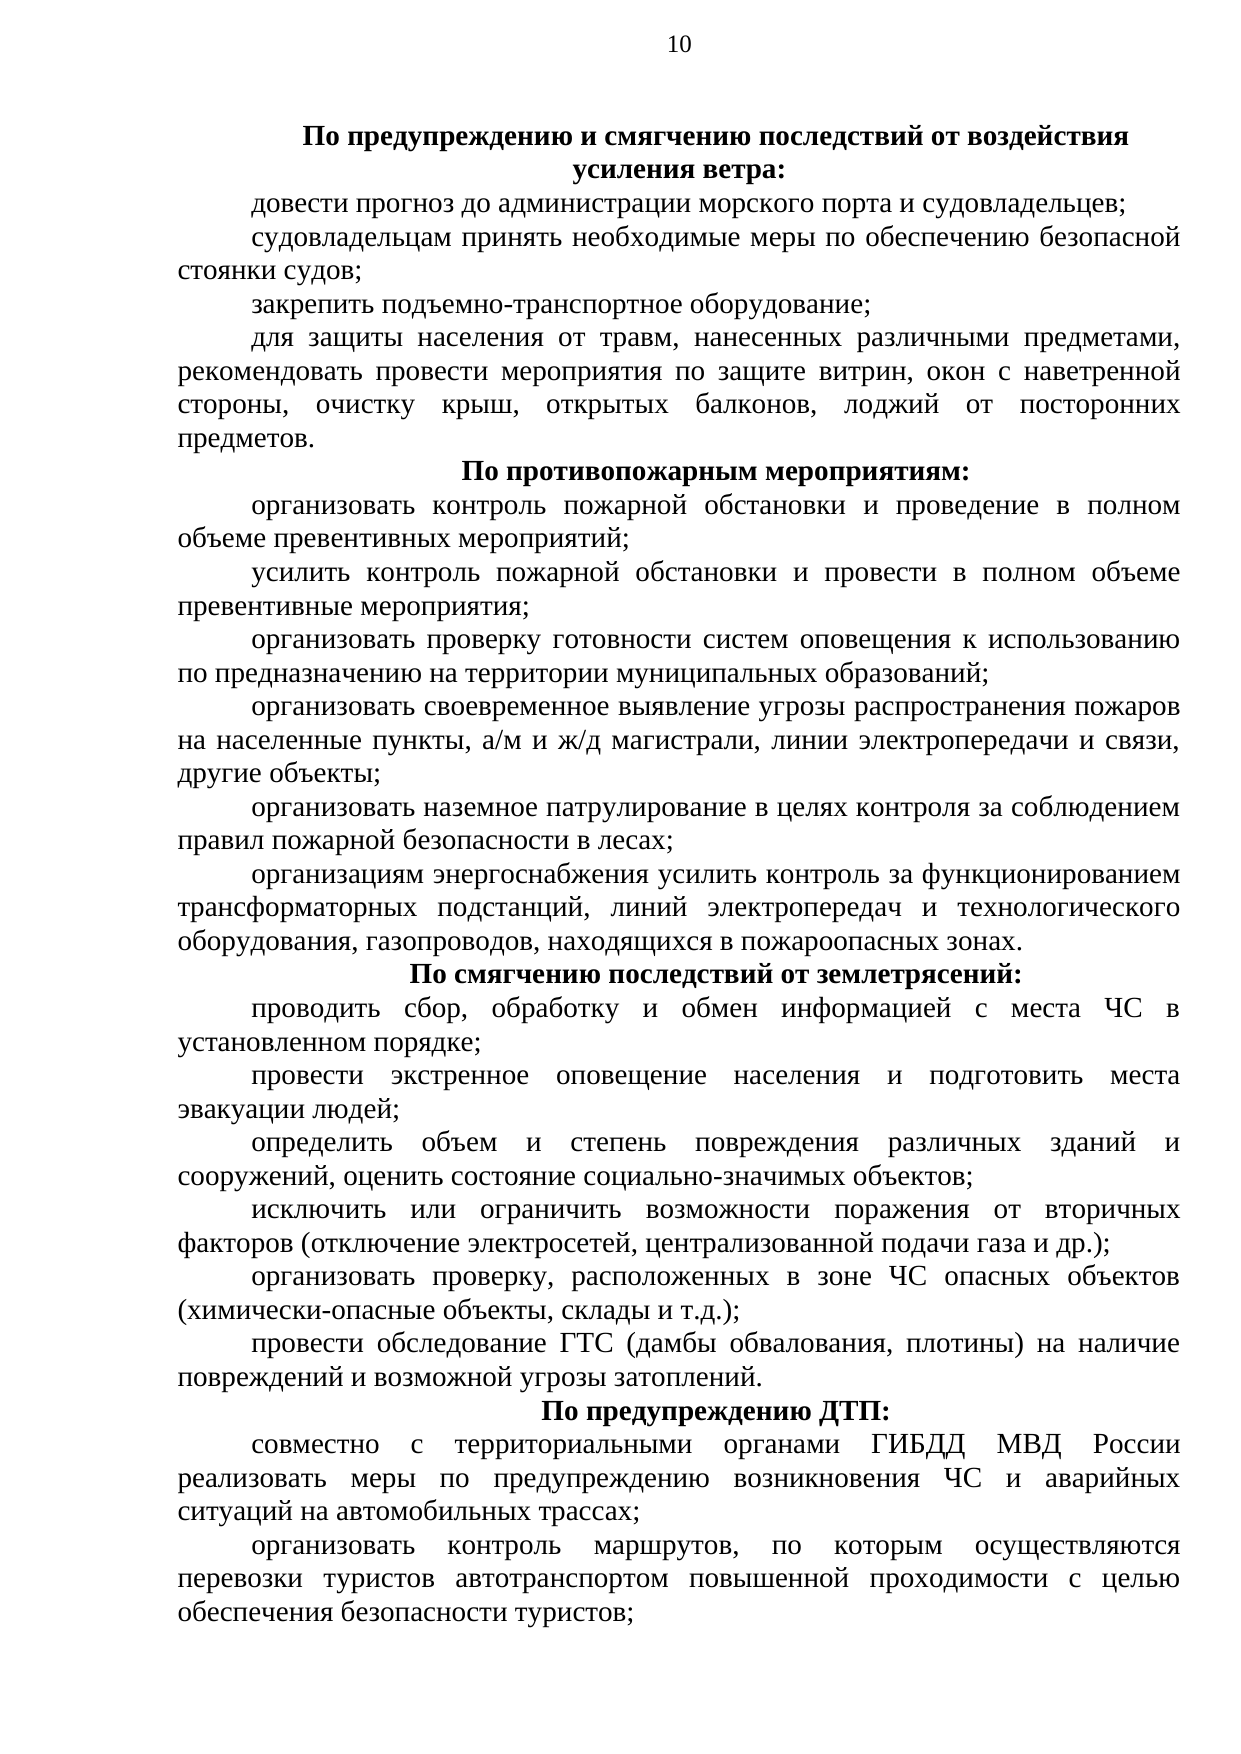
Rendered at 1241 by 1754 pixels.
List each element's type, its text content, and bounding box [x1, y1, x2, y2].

text довести прогноз до администрации морского порта и судовладельцев; [177, 185, 1181, 219]
text По предупреждению ДТП: [177, 1393, 1181, 1426]
text По смягчению последствий от землетрясений: [177, 957, 1181, 990]
text организовать проверку, расположенных в зоне ЧС опасных объектов (химически-опасные объекты, склады и т.д.); [177, 1258, 1181, 1326]
text определить объем и степень повреждения различных зданий и сооружений, оценить состояние социально-значимых объектов; [177, 1124, 1181, 1191]
text По противопожарным мероприятиям: [177, 453, 1181, 487]
text организовать проверку готовности систем оповещения к использованию по предназначению на территории муниципальных образований; [177, 621, 1181, 688]
text провести обследование ГТС (дамбы обвалования, плотины) на наличие повреждений и возможной угрозы затоплений. [177, 1326, 1181, 1393]
text для защиты населения от травм, нанесенных различными предметами, рекомендовать провести мероприятия по защите витрин, окон с наветренной стороны, очистку крыш, открытых балконов, лоджий от посторонних предметов. [177, 319, 1181, 453]
text организациям энергоснабжения усилить контроль за функционированием трансформаторных подстанций, линий электропередач и технологического оборудования, газопроводов, находящихся в пожароопасных зонах. [177, 856, 1181, 957]
text организовать наземное патрулирование в целях контроля за соблюдением правил пожарной безопасности в лесах; [177, 789, 1181, 856]
text совместно с территориальными органами ГИБДД МВД России реализовать меры по предупреждению возникновения ЧС и аварийных ситуаций на автомобильных трассах; [177, 1426, 1181, 1527]
text усилить контроль пожарной обстановки и провести в полном объеме превентивные мероприятия; [177, 554, 1181, 621]
text По предупреждению и смягчению последствий от воздействия усиления ветра: [177, 118, 1181, 185]
text организовать своевременное выявление угрозы распространения пожаров на населенные пункты, а/м и ж/д магистрали, линии электропередачи и связи, другие объекты; [177, 688, 1181, 789]
text исключить или ограничить возможности поражения от вторичных факторов (отключение электросетей, централизованной подачи газа и др.); [177, 1191, 1181, 1258]
text организовать контроль пожарной обстановки и проведение в полном объеме превентивных мероприятий; [177, 487, 1181, 554]
text организовать контроль маршрутов, по которым осуществляются перевозки туристов автотранспортом повышенной проходимости с целью обеспечения безопасности туристов; [177, 1527, 1181, 1627]
text закрепить подъемно-транспортное оборудование; [177, 286, 1181, 319]
text судовладельцам принять необходимые меры по обеспечению безопасной стоянки судов; [177, 219, 1181, 286]
text проводить сбор, обработку и обмен информацией с места ЧС в установленном порядке; [177, 990, 1181, 1057]
text провести экстренное оповещение населения и подготовить места эвакуации людей; [177, 1057, 1181, 1124]
